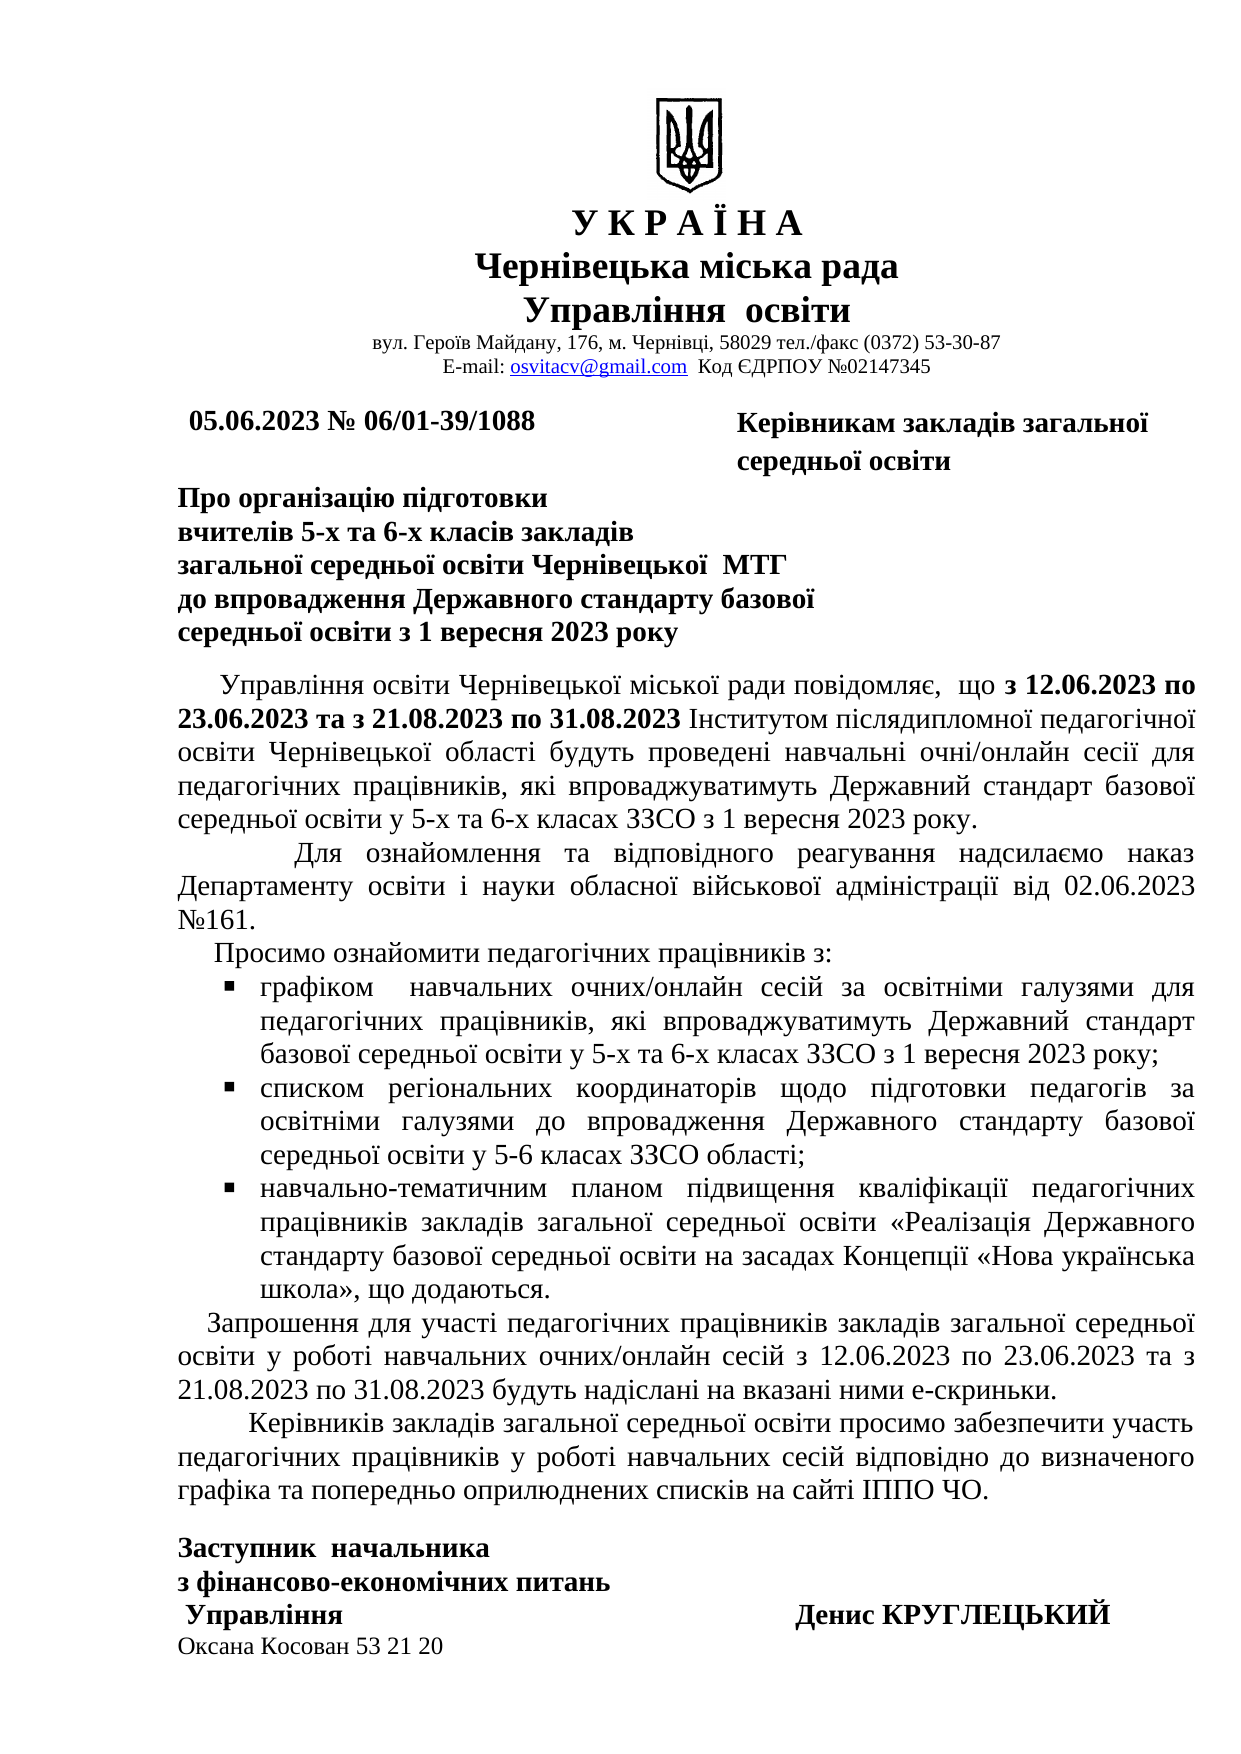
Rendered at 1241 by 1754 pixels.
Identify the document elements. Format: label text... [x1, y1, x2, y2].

list графіком навчальних очних/онлайн сесій за освітніми галузями для педагогічних працівників, які впроваджуватимуть Державний стандарт базової середньої освіти у 5-х та 6-х класах ЗЗСО з 1 вересня 2023 року; [222, 969, 1196, 1070]
text Керівників закладів загальної середньої освіти просимо забезпечити участь педагогічних працівників у роботі навчальних сесій відповідно до визначеного графіка та попередньо оприлюднених списків на сайті ІППО ЧО. [177, 1405, 1196, 1506]
text Для ознайомлення та відповідного реагування надсилаємо наказ Департаменту освіти і науки обласної військової адміністрації від 02.06.2023 №161. [177, 835, 1196, 936]
text Управління освіти Чернівецької міської ради повідомляє, що з 12.06.2023 по 23.06.2023 та з 21.08.2023 по 31.08.2023 Інститутом післядипломної педагогічної освіти Чернівецької області будуть проведені навчальні очні/онлайн сесії для педагогічних працівників, які впроваджуватимуть Державний стандарт базової середньої освіти у 5-х та 6-х класах ЗЗСО з 1 вересня 2023 року. [177, 667, 1196, 835]
text вчителів 5-х та 6-х класів закладів [177, 514, 1196, 547]
table_header 05.06.2023 № 06/01-39/1088 [177, 405, 725, 480]
text Запрошення для участі педагогічних працівників закладів загальної середньої освіти у роботі навчальних очних/онлайн сесій з 12.06.2023 по 23.06.2023 та з 21.08.2023 по 31.08.2023 будуть надіслані на вказані ними е-скриньки. [177, 1305, 1196, 1405]
list списком регіональних координаторів щодо підготовки педагогів за освітніми галузями до впровадження Державного стандарту базової середньої освіти у 5-6 класах ЗЗСО області; [222, 1070, 1196, 1171]
text E-mail: osvitacv@gmail.com Код ЄДРПОУ №02147345 [177, 354, 1196, 378]
table_header Керівникам закладів загальної середньої освіти [725, 405, 1182, 480]
text вул. Героїв Майдану, 176, м. Чернівці, 58029 тел./факс (0372) 53-30-87 [177, 330, 1196, 354]
text Оксана Косован 53 21 20 [177, 1631, 1196, 1659]
text Просимо ознайомити педагогічних працівників з: [177, 936, 1196, 969]
text Заступник начальника [177, 1530, 1196, 1564]
text середньої освіти з 1 вересня 2023 року [177, 614, 1196, 648]
text У К Р А Ї Н А [177, 201, 1196, 244]
text Управління освіти [177, 287, 1196, 330]
picture [646, 88, 727, 201]
text Управління Денис КРУГЛЕЦЬКИЙ [177, 1597, 1196, 1631]
text загальної середньої освіти Чернівецької МТГ [177, 547, 1196, 581]
text Чернівецька міська рада [177, 244, 1196, 287]
text до впровадження Державного стандарту базової [177, 581, 1196, 614]
text з фінансово-економічних питань [177, 1564, 1196, 1597]
text Про організацію підготовки [177, 480, 1196, 514]
list навчально-тематичним планом підвищення кваліфікації педагогічних працівників закладів загальної середньої освіти «Реалізація Державного стандарту базової середньої освіти на засадах Концепції «Нова українська школа», що додаються. [222, 1171, 1196, 1305]
